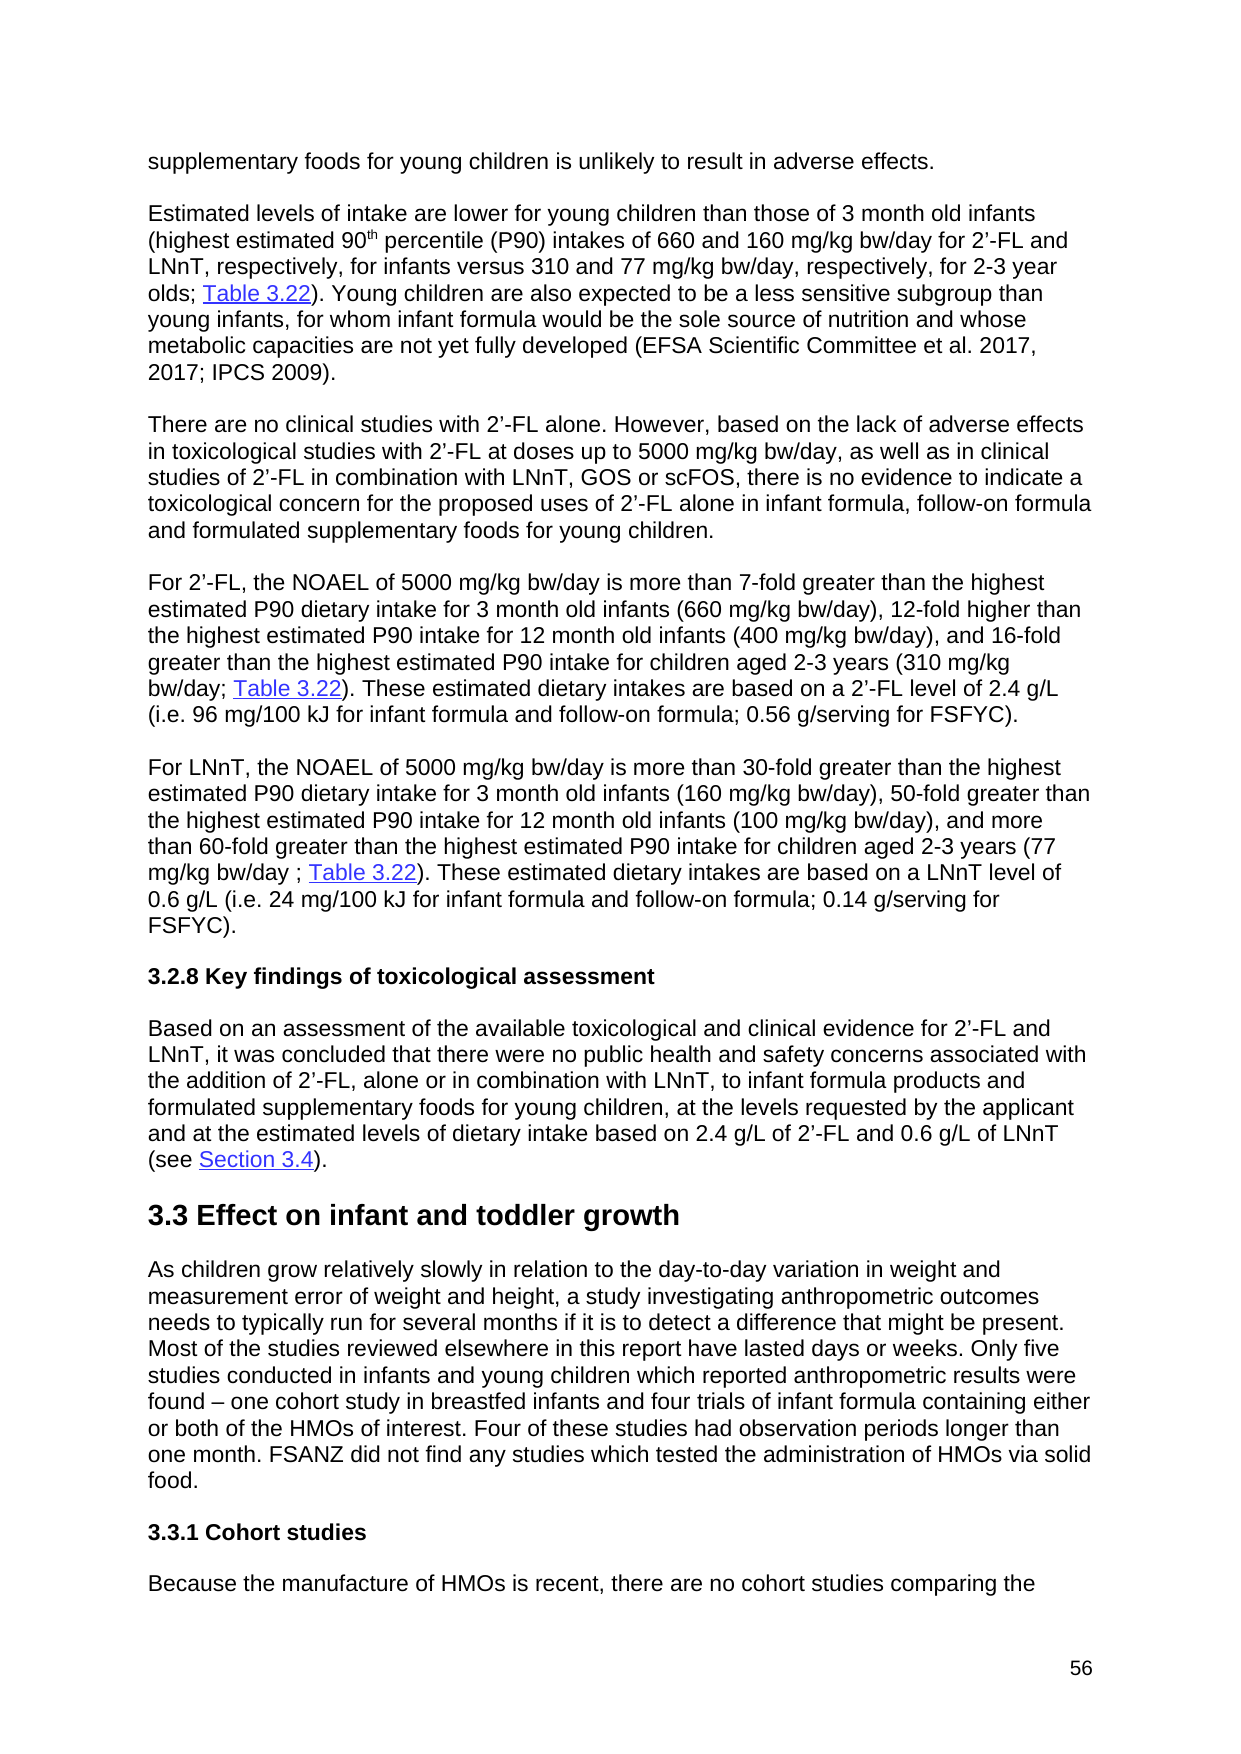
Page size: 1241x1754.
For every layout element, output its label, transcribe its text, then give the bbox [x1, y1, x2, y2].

text There are no clinical studies with 2’-FL alone. However, based on the lack of adverse effects in toxicological studies with 2’-FL at doses up to 5000 mg/kg bw/day, as well as in clinical studies of 2’-FL in combination with LNnT, GOS or scFOS, there is no evidence to indicate a toxicological concern for the proposed uses of 2’-FL alone in infant formula, follow-on formula and formulated supplementary foods for young children. [148, 411, 1092, 543]
text As children grow relatively slowly in relation to the day-to-day variation in weight and measurement error of weight and height, a study investigating anthropometric outcomes needs to typically run for several months if it is to detect a difference that might be present. Most of the studies reviewed elsewhere in this report have lasted days or weeks. Only five studies conducted in infants and young children which reported anthropometric results were found – one cohort study in breastfed infants and four trials of infant formula containing either or both of the HMOs of interest. Four of these studies had observation periods longer than one month. FSANZ did not find any studies which tested the administration of HMOs via solid food. [148, 1256, 1092, 1493]
text For 2’-FL, the NOAEL of 5000 mg/kg bw/day is more than 7-fold greater than the highest estimated P90 dietary intake for 3 month old infants (660 mg/kg bw/day), 12-fold higher than the highest estimated P90 intake for 12 month old infants (400 mg/kg bw/day), and 16-fold greater than the highest estimated P90 intake for children aged 2-3 years (310 mg/kg bw/day; Table 3.22). These estimated dietary intakes are based on a 2’-FL level of 2.4 g/L (i.e. 96 mg/100 kJ for infant formula and follow-on formula; 0.56 g/serving for FSFYC). [148, 569, 1092, 727]
subtitle 3.2.8 Key findings of toxicological assessment [148, 963, 1092, 990]
text For LNnT, the NOAEL of 5000 mg/kg bw/day is more than 30-fold greater than the highest estimated P90 dietary intake for 3 month old infants (160 mg/kg bw/day), 50-fold greater than the highest estimated P90 intake for 12 month old infants (100 mg/kg bw/day), and more than 60-fold greater than the highest estimated P90 intake for children aged 2-3 years (77 mg/kg bw/day ; Table 3.22). These estimated dietary intakes are based on a LNnT level of 0.6 g/L (i.e. 24 mg/100 kJ for infant formula and follow-on formula; 0.14 g/serving for FSFYC). [148, 754, 1092, 938]
text Estimated levels of intake are lower for young children than those of 3 month old infants (highest estimated 90th percentile (P90) intakes of 660 and 160 mg/kg bw/day for 2’-FL and LNnT, respectively, for infants versus 310 and 77 mg/kg bw/day, respectively, for 2-3 year olds; Table 3.22). Young children are also expected to be a less sensitive subgroup than young infants, for whom infant formula would be the sole source of nutrition and whose metabolic capacities are not yet fully developed (EFSA Scientific Committee et al. 2017, 2017; IPCS 2009). [148, 200, 1092, 385]
subtitle 3.3 Effect on infant and toddler growth [148, 1198, 1092, 1231]
subtitle 3.3.1 Cohort studies [148, 1518, 1092, 1545]
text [148, 1570, 1092, 1596]
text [148, 148, 1092, 174]
text Based on an assessment of the available toxicological and clinical evidence for 2’-FL and LNnT, it was concluded that there were no public health and safety concerns associated with the addition of 2’-FL, alone or in combination with LNnT, to infant formula products and formulated supplementary foods for young children, at the levels requested by the applicant and at the estimated levels of dietary intake based on 2.4 g/L of 2’-FL and 0.6 g/L of LNnT (see Section 3.4). [148, 1015, 1092, 1173]
